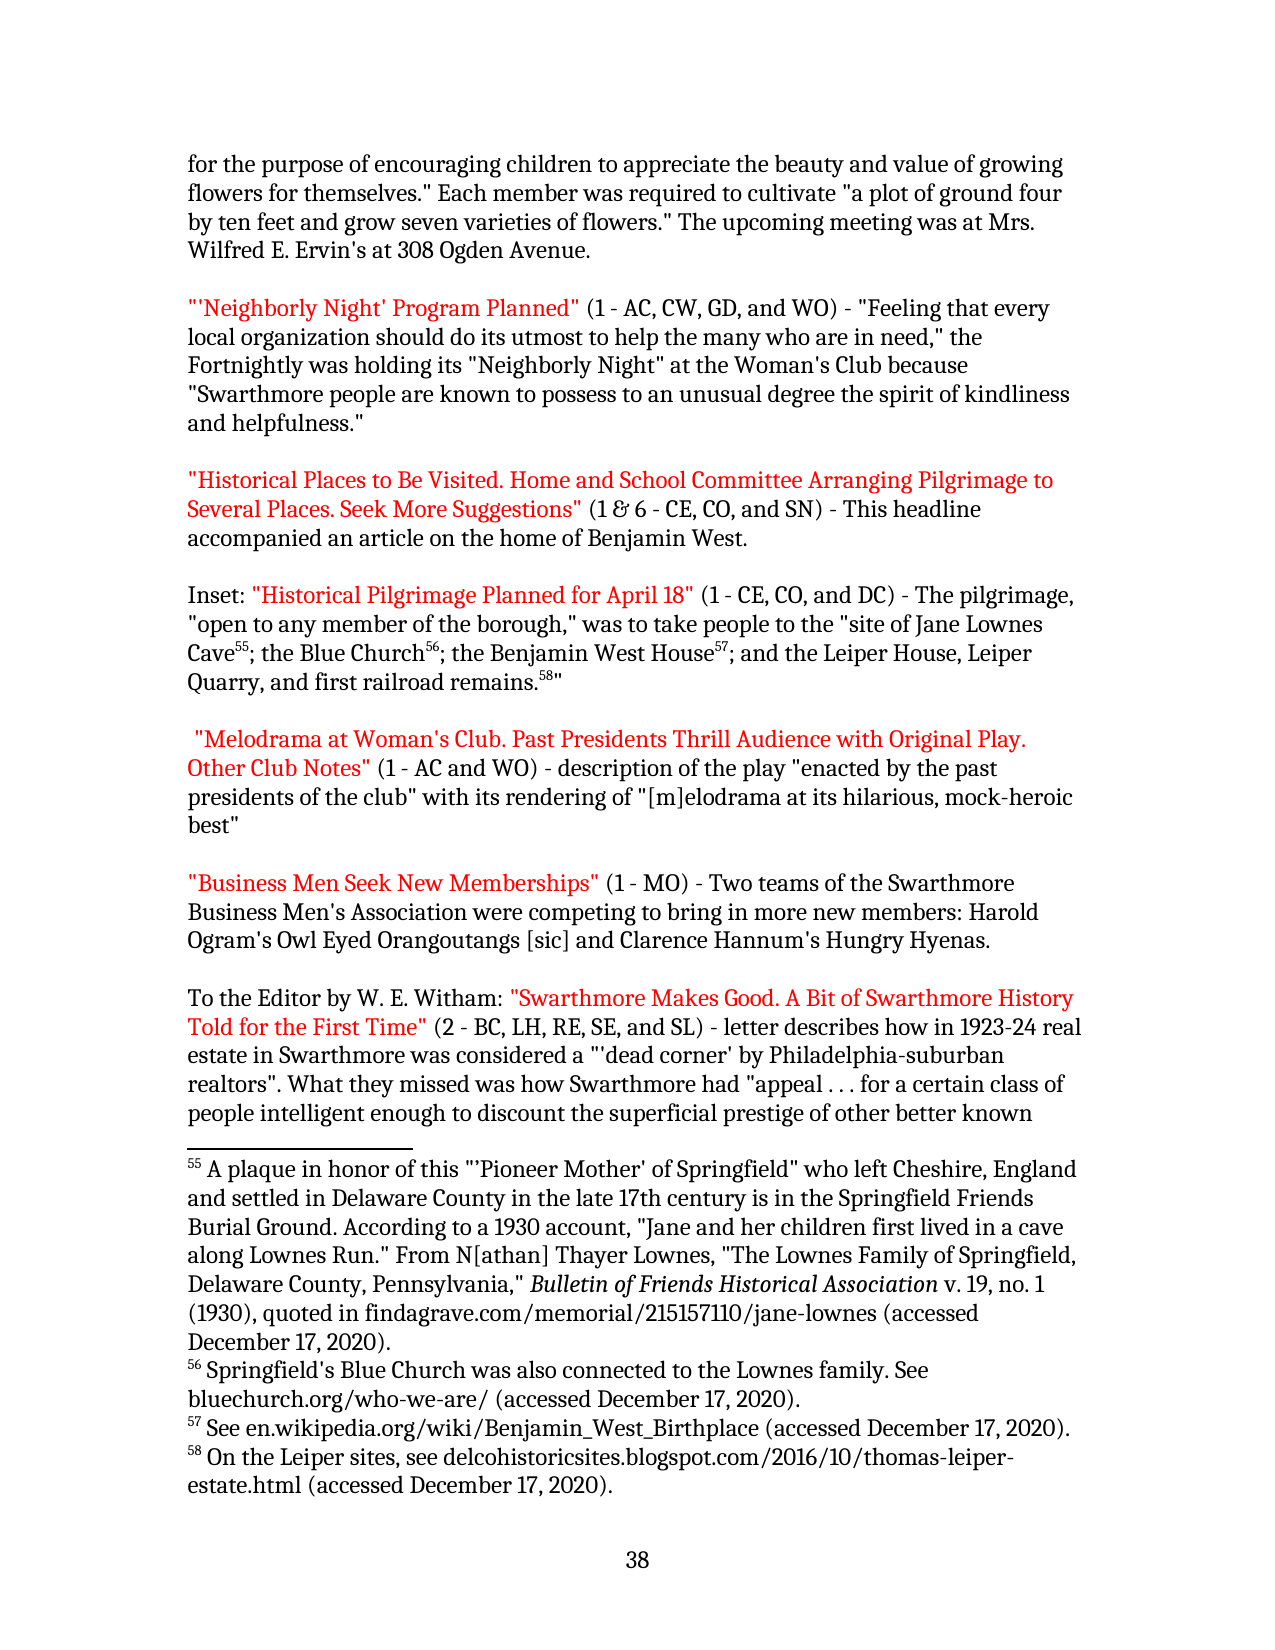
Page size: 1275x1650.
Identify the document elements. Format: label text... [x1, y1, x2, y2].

text To the Editor by W. E. Witham: "Swarthmore Makes Good. A Bit of Swarthmore History Told for the First Time" (2 - BC, LH, RE, SE, and SL) - letter describes how in 1923-24 real estate in Swarthmore was considered a "'dead corner' by Philadelphia-suburban realtors". What they missed was how Swarthmore had "appeal . . . for a certain class of people intelligent enough to discount the superficial prestige of other better known suburbs." In fact, "scores of other families, who did not seem to qualify as the 'Swarthmore type', were turned away - to find homes elsewhere." Judging by the current market, Swarthmore was doing very well. Although "certain of the older residents" may fear the growth and "that new families cannot be assimilated," growth is crucial. And that's where a "carefully conceived and rigidly enforced zoning ordinance" was needed. [187, 984, 1087, 1127]
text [187, 150, 1087, 265]
text "Business Men Seek New Memberships" (1 - MO) - Two teams of the Swarthmore Business Men's Association were competing to bring in more new members: Harold Ogram's Owl Eyed Orangoutangs [sic] and Clarence Hannum's Hungry Hyenas. [187, 869, 1087, 955]
text "Historical Places to Be Visited. Home and School Committee Arranging Pilgrimage to Several Places. Seek More Suggestions" (1 & 6 - CE, CO, and SN) - This headline accompanied an article on the home of Benjamin West. [187, 466, 1087, 552]
text "'Neighborly Night' Program Planned" (1 - AC, CW, GD, and WO) - "Feeling that every local organization should do its utmost to help the many who are in need," the Fortnightly was holding its "Neighborly Night" at the Woman's Club because "Swarthmore people are known to possess to an unusual degree the spirit of kindliness and helpfulness." [187, 294, 1087, 437]
text Inset: "Historical Pilgrimage Planned for April 18" (1 - CE, CO, and DC) - The pilgrimage, "open to any member of the borough," was to take people to the "site of Jane Lownes Cave; the Blue Church; the Benjamin West House; and the Leiper House, Leiper Quarry, and first railroad remains." [187, 581, 1087, 696]
text "Melodrama at Woman's Club. Past Presidents Thrill Audience with Original Play. Other Club Notes" (1 - AC and WO) - description of the play "enacted by the past presidents of the club" with its rendering of "[m]elodrama at its hilarious, mock-heroic best" [187, 725, 1087, 840]
